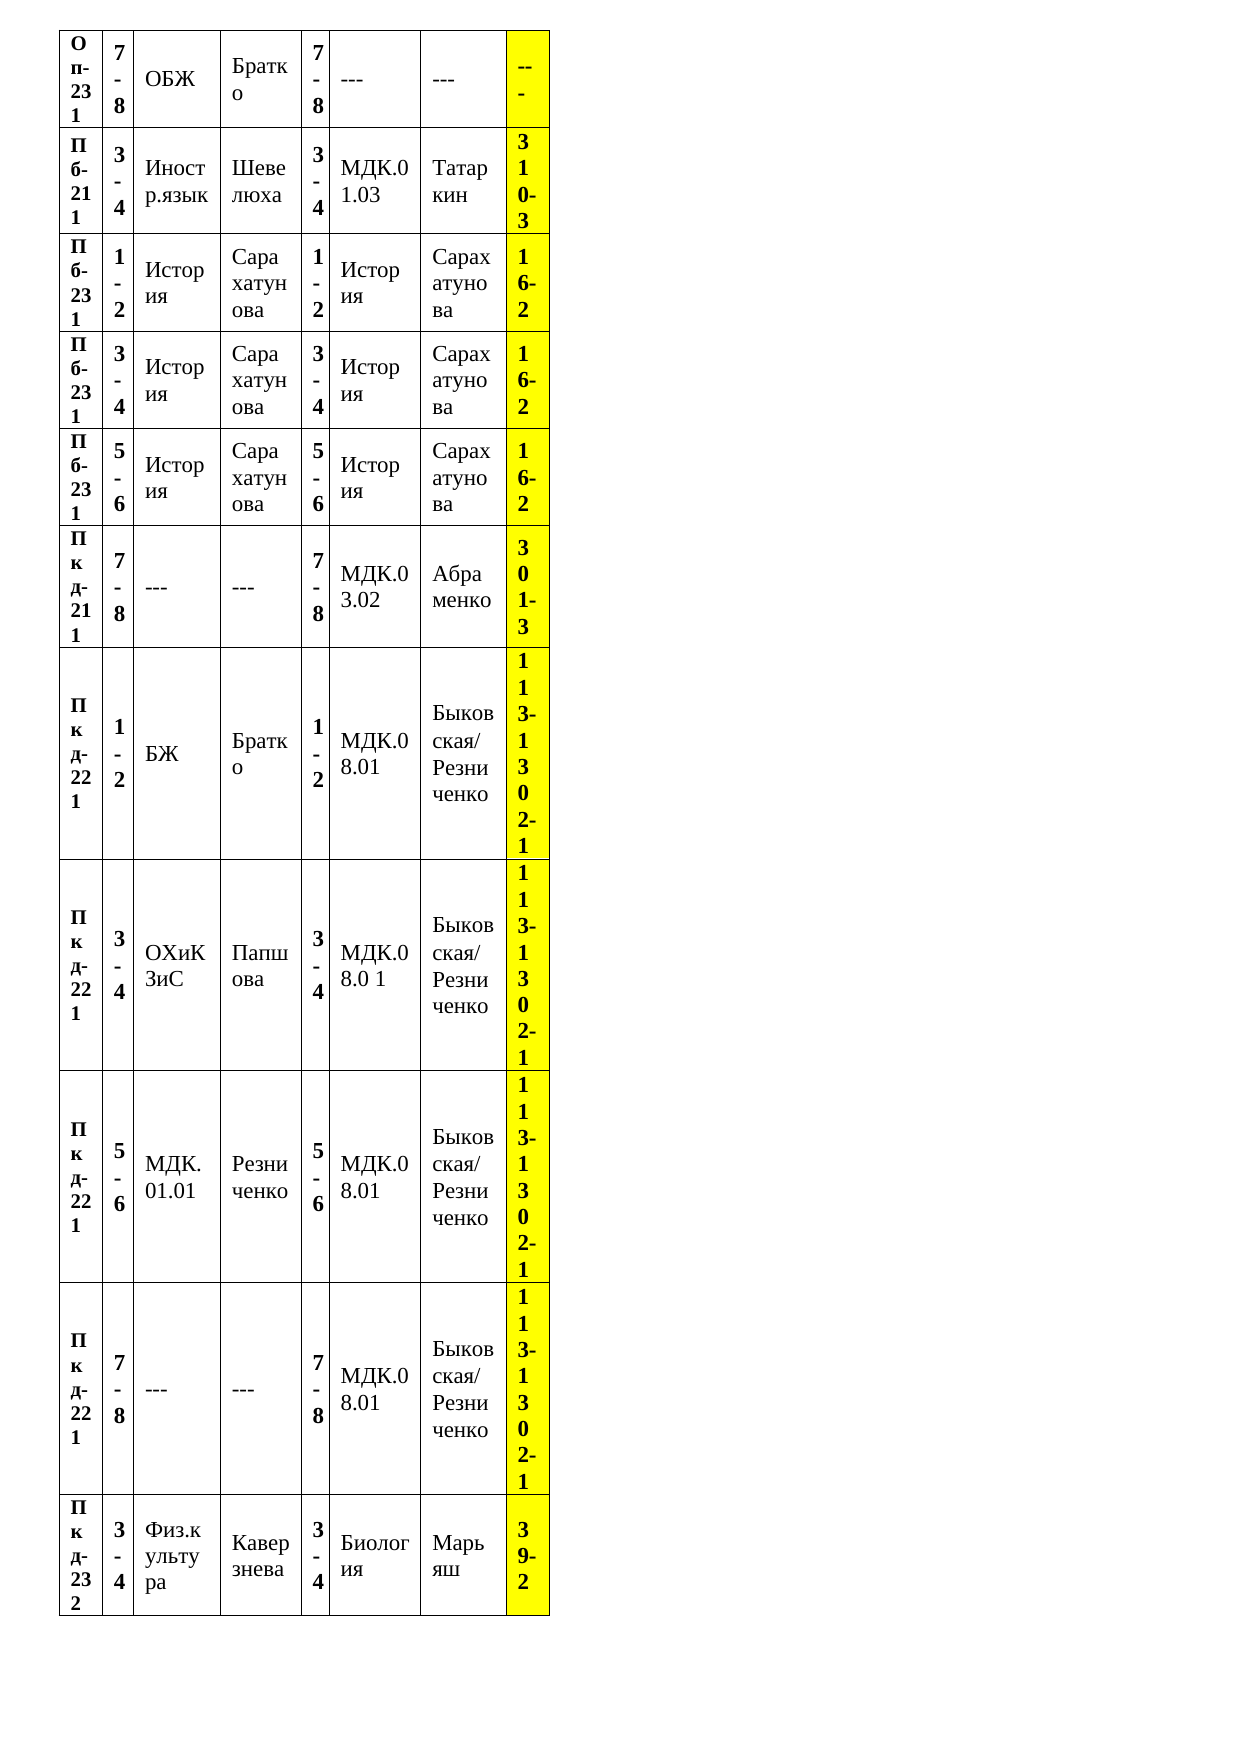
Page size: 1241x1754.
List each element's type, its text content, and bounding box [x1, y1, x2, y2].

table_cell 310-3 [507, 128, 549, 233]
table_cell 16-2 [507, 429, 549, 525]
table_cell МДК.01.03 [330, 128, 420, 233]
table_cell История [134, 429, 220, 525]
table_cell Абраменко [421, 526, 506, 647]
table_cell Быковская/ Резниченко [421, 648, 506, 858]
table_cell 16-2 [507, 234, 549, 331]
table_cell Пкд-221 [60, 648, 102, 858]
table_cell --- [134, 526, 220, 647]
table_cell История [134, 234, 220, 331]
table_cell МДК.08.0 1 [330, 860, 420, 1070]
table_cell ОБЖ [134, 31, 220, 127]
table_cell 1-2 [103, 234, 133, 331]
table_cell Пкд-221 [60, 1283, 102, 1494]
table_cell --- [507, 31, 549, 127]
table_cell 3-4 [302, 860, 329, 1070]
table_cell История [330, 234, 420, 331]
table_cell --- [330, 31, 420, 127]
table_cell Пкд-211 [60, 526, 102, 647]
table_cell 39-2 [507, 1495, 549, 1615]
table_cell ОХиКЗиС [134, 860, 220, 1070]
table_cell 7-8 [103, 1283, 133, 1494]
table_cell 7-8 [302, 1283, 329, 1494]
table_cell 7-8 [302, 31, 329, 127]
table_cell Пб-231 [60, 429, 102, 525]
table_cell Братко [221, 648, 301, 858]
table_cell --- [134, 1283, 220, 1494]
table_cell 301-3 [507, 526, 549, 647]
table_cell Пкд-232 [60, 1495, 102, 1615]
table_cell 5-6 [103, 429, 133, 525]
table_cell Резниченко [221, 1071, 301, 1282]
table_cell Пб-231 [60, 234, 102, 331]
table_cell МДК.08.01 [330, 648, 420, 858]
table_cell --- [221, 526, 301, 647]
table_cell 1-2 [302, 234, 329, 331]
table_cell Оп-231 [60, 31, 102, 127]
table_cell Сарахатунова [221, 429, 301, 525]
table_cell Иностр.язык [134, 128, 220, 233]
table_cell 1-2 [302, 648, 329, 858]
table_cell 113-1 302-1 [507, 1283, 549, 1494]
table_cell МДК.03.02 [330, 526, 420, 647]
table_cell 3-4 [302, 128, 329, 233]
table_cell Шевелюха [221, 128, 301, 233]
table_cell 7-8 [103, 526, 133, 647]
table_cell Татаркин [421, 128, 506, 233]
table_cell Марьяш [421, 1495, 506, 1615]
table_cell 16-2 [507, 332, 549, 428]
table_cell 5-6 [302, 1071, 329, 1282]
table_cell Быковская/ Резниченко [421, 1071, 506, 1282]
table_cell Папшова [221, 860, 301, 1070]
table_cell Пкд-221 [60, 860, 102, 1070]
table_cell 7-8 [103, 31, 133, 127]
table_cell Пб-211 [60, 128, 102, 233]
table_cell История [330, 429, 420, 525]
table_cell БЖ [134, 648, 220, 858]
table_cell Сарахатунова [221, 234, 301, 331]
table_cell Сарахатунова [421, 429, 506, 525]
table_cell 113-1 302-1 [507, 648, 549, 858]
table_cell МДК.08.01 [330, 1283, 420, 1494]
table_cell История [330, 332, 420, 428]
table_cell 5-6 [103, 1071, 133, 1282]
table_cell История [134, 332, 220, 428]
table_cell Сарахатунова [221, 332, 301, 428]
table_cell 3-4 [302, 1495, 329, 1615]
table_cell --- [421, 31, 506, 127]
table_cell МДК.01.01 [134, 1071, 220, 1282]
table_cell МДК.08.01 [330, 1071, 420, 1282]
table_cell 1-2 [103, 648, 133, 858]
table_cell Биология [330, 1495, 420, 1615]
table_cell Пб-231 [60, 332, 102, 428]
table_cell Пкд-221 [60, 1071, 102, 1282]
table_cell 5-6 [302, 429, 329, 525]
table_cell Сарахатунова [421, 332, 506, 428]
table_cell 3-4 [302, 332, 329, 428]
table_cell Физ.культура [134, 1495, 220, 1615]
table_cell Быковская/ Резниченко [421, 860, 506, 1070]
table_cell Братко [221, 31, 301, 127]
table_cell 7-8 [302, 526, 329, 647]
table_cell 3-4 [103, 860, 133, 1070]
table_cell 3-4 [103, 332, 133, 428]
table_cell 113-1 302-1 [507, 860, 549, 1070]
table_cell 3-4 [103, 1495, 133, 1615]
table_cell 113-1 302-1 [507, 1071, 549, 1282]
table_cell 3-4 [103, 128, 133, 233]
table_cell --- [221, 1283, 301, 1494]
table_cell Сарахатунова [421, 234, 506, 331]
table_cell Быковская/ Резниченко [421, 1283, 506, 1494]
table_cell Каверзнева [221, 1495, 301, 1615]
